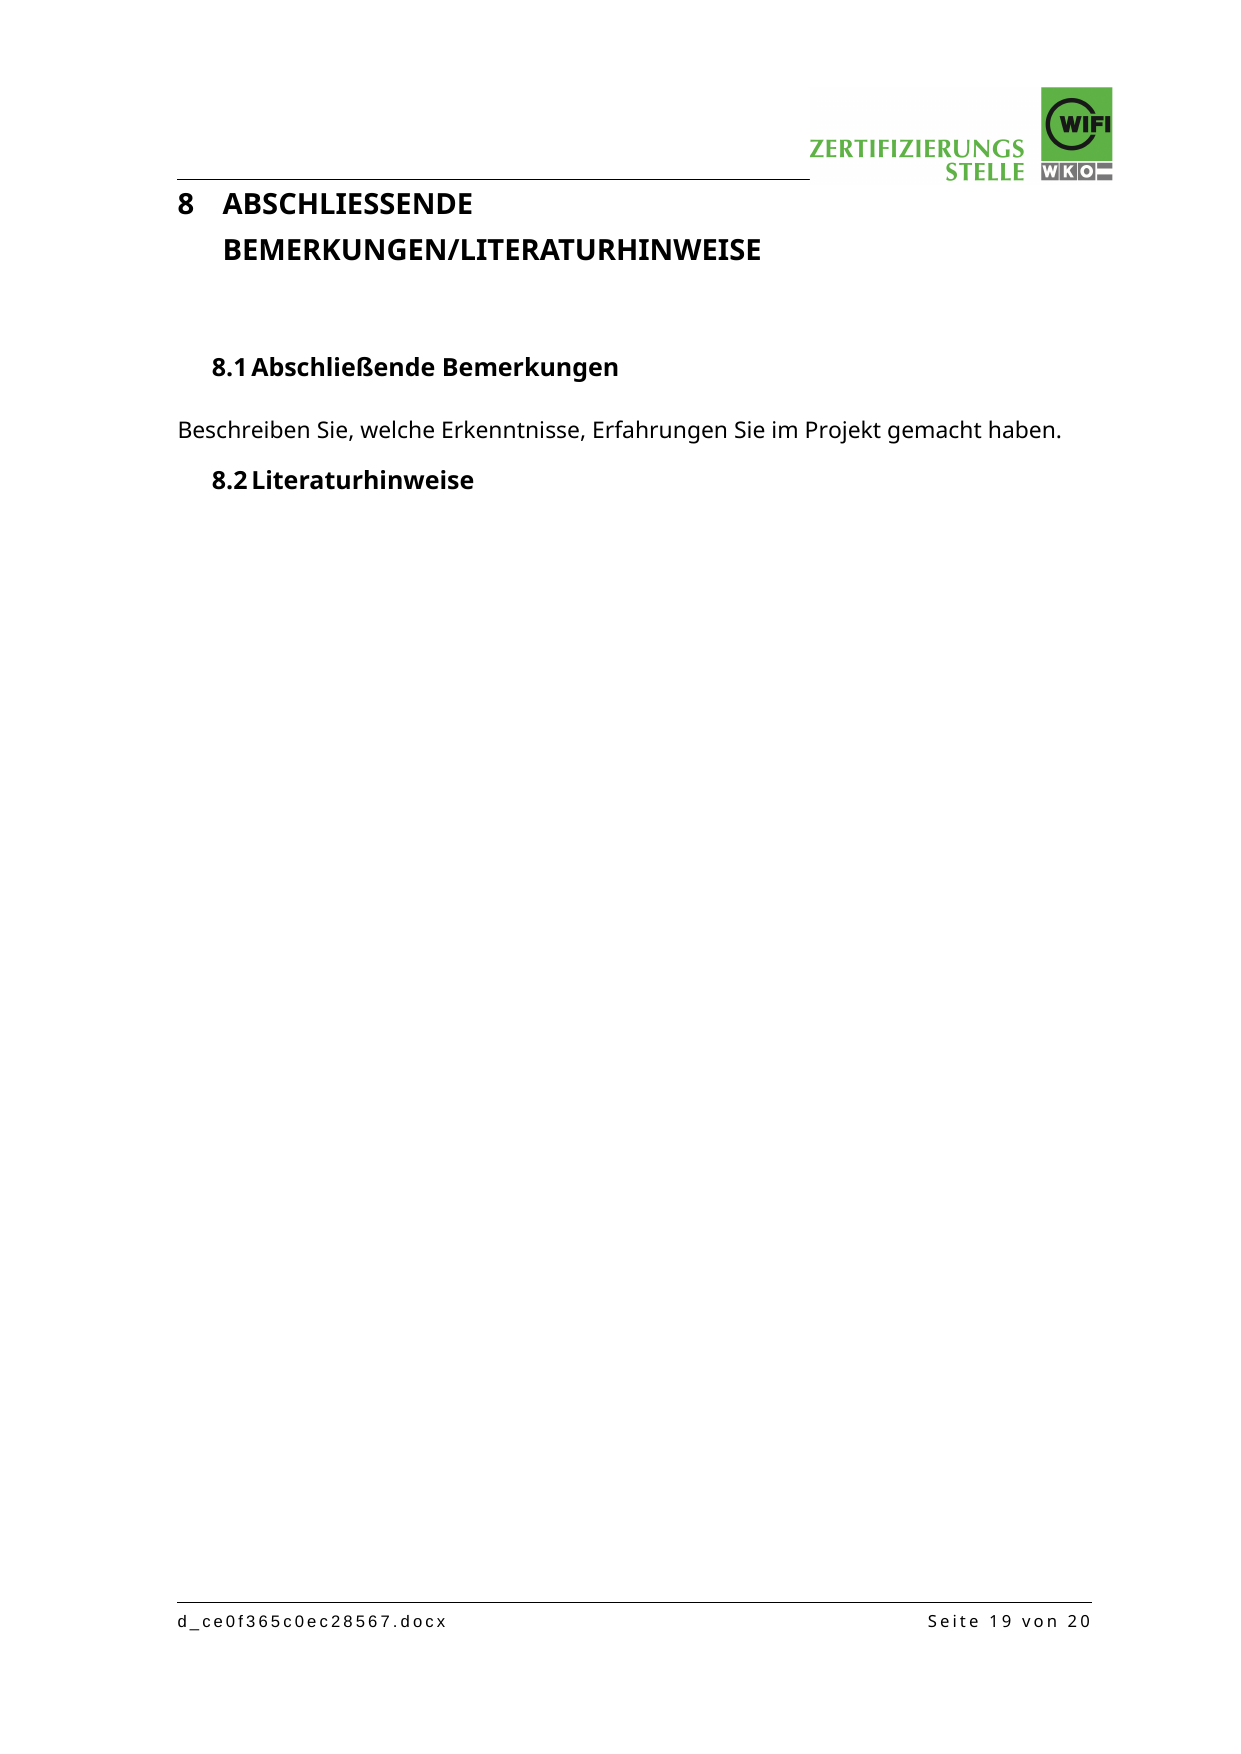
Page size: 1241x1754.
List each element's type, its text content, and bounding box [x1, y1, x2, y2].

subtitle Literaturhinweise [212, 462, 1092, 497]
subtitle Abschließende Bemerkungen [212, 350, 1092, 384]
text Beschreiben Sie, welche Erkenntnisse, Erfahrungen Sie im Projekt gemacht haben. [177, 414, 1092, 445]
picture [809, 87, 1113, 185]
subtitle Abschliessende Bemerkungen/Literaturhinweise [177, 184, 1092, 269]
